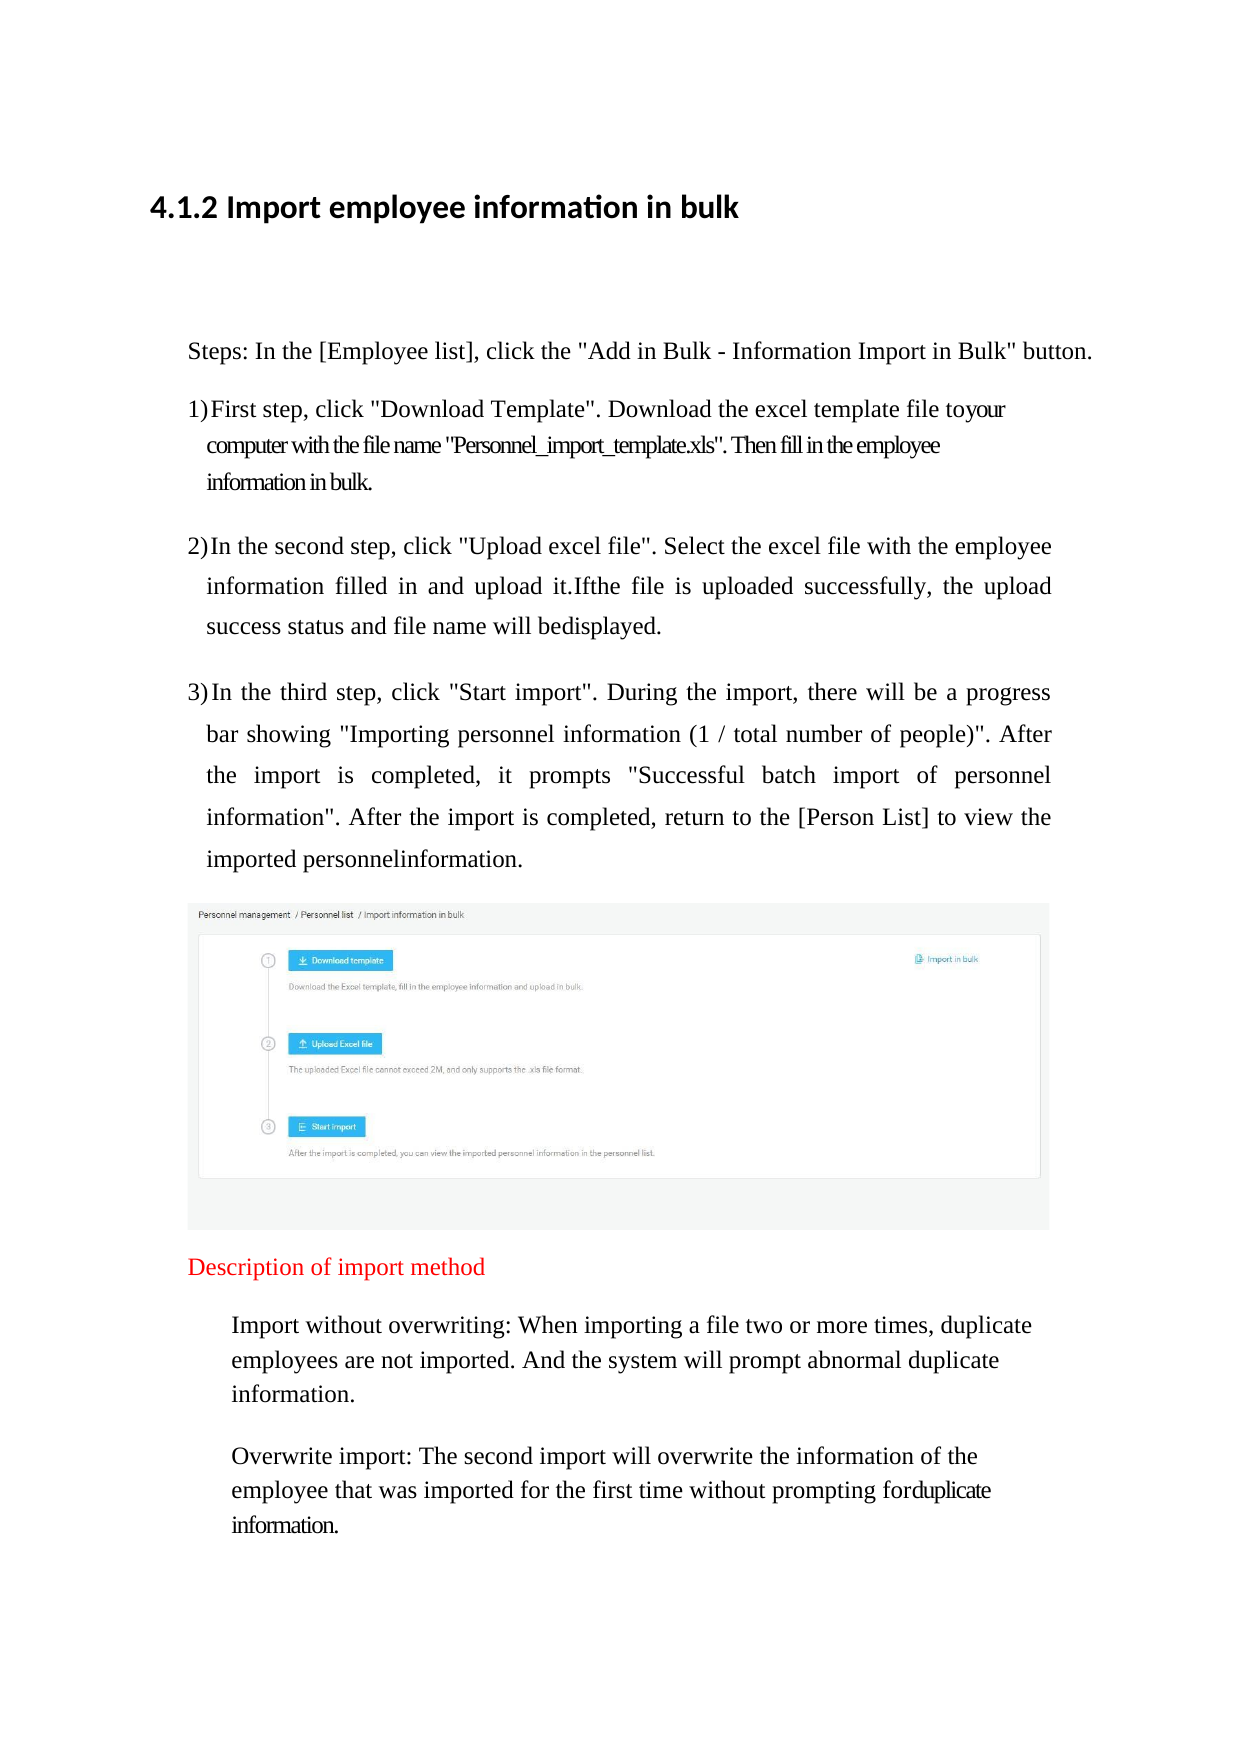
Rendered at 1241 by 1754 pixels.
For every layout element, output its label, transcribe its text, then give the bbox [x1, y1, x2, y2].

text Import without overwriting: When importing a file two or more times, duplicate employees are not imported. And the system will prompt abnormal duplicate information. [231, 1310, 1035, 1408]
subtitle Import employee information in bulk [150, 186, 1176, 227]
text Overwrite import: The second import will overwrite the information of the employee that was imported for the first time without prompting forduplicate information. [231, 1441, 1011, 1539]
list In the second step, click "Upload excel file". Select the excel file with the employee information filled in and upload it.Ifthe file is uploaded successfully, the upload success status and file name will bedisplayed. [187, 531, 1053, 640]
list In the third step, click "Start import". During the import, there will be a progress bar showing "Importing personnel information (1 / total number of people)". After the import is completed, it prompts "Successful batch import of personnel information". After the import is completed, return to the [Person List] to view the imported personnelinformation. [187, 677, 1053, 873]
list First step, click "Download Template". Download the excel template file toyour computer with the file name "Personnel_import_template.xls". Then fill in the employee information in bulk. [187, 394, 1018, 495]
text Steps: In the [Employee list], click the "Add in Bulk - Information Import in Bulk" button. [187, 336, 1176, 365]
picture [187, 903, 1050, 1230]
